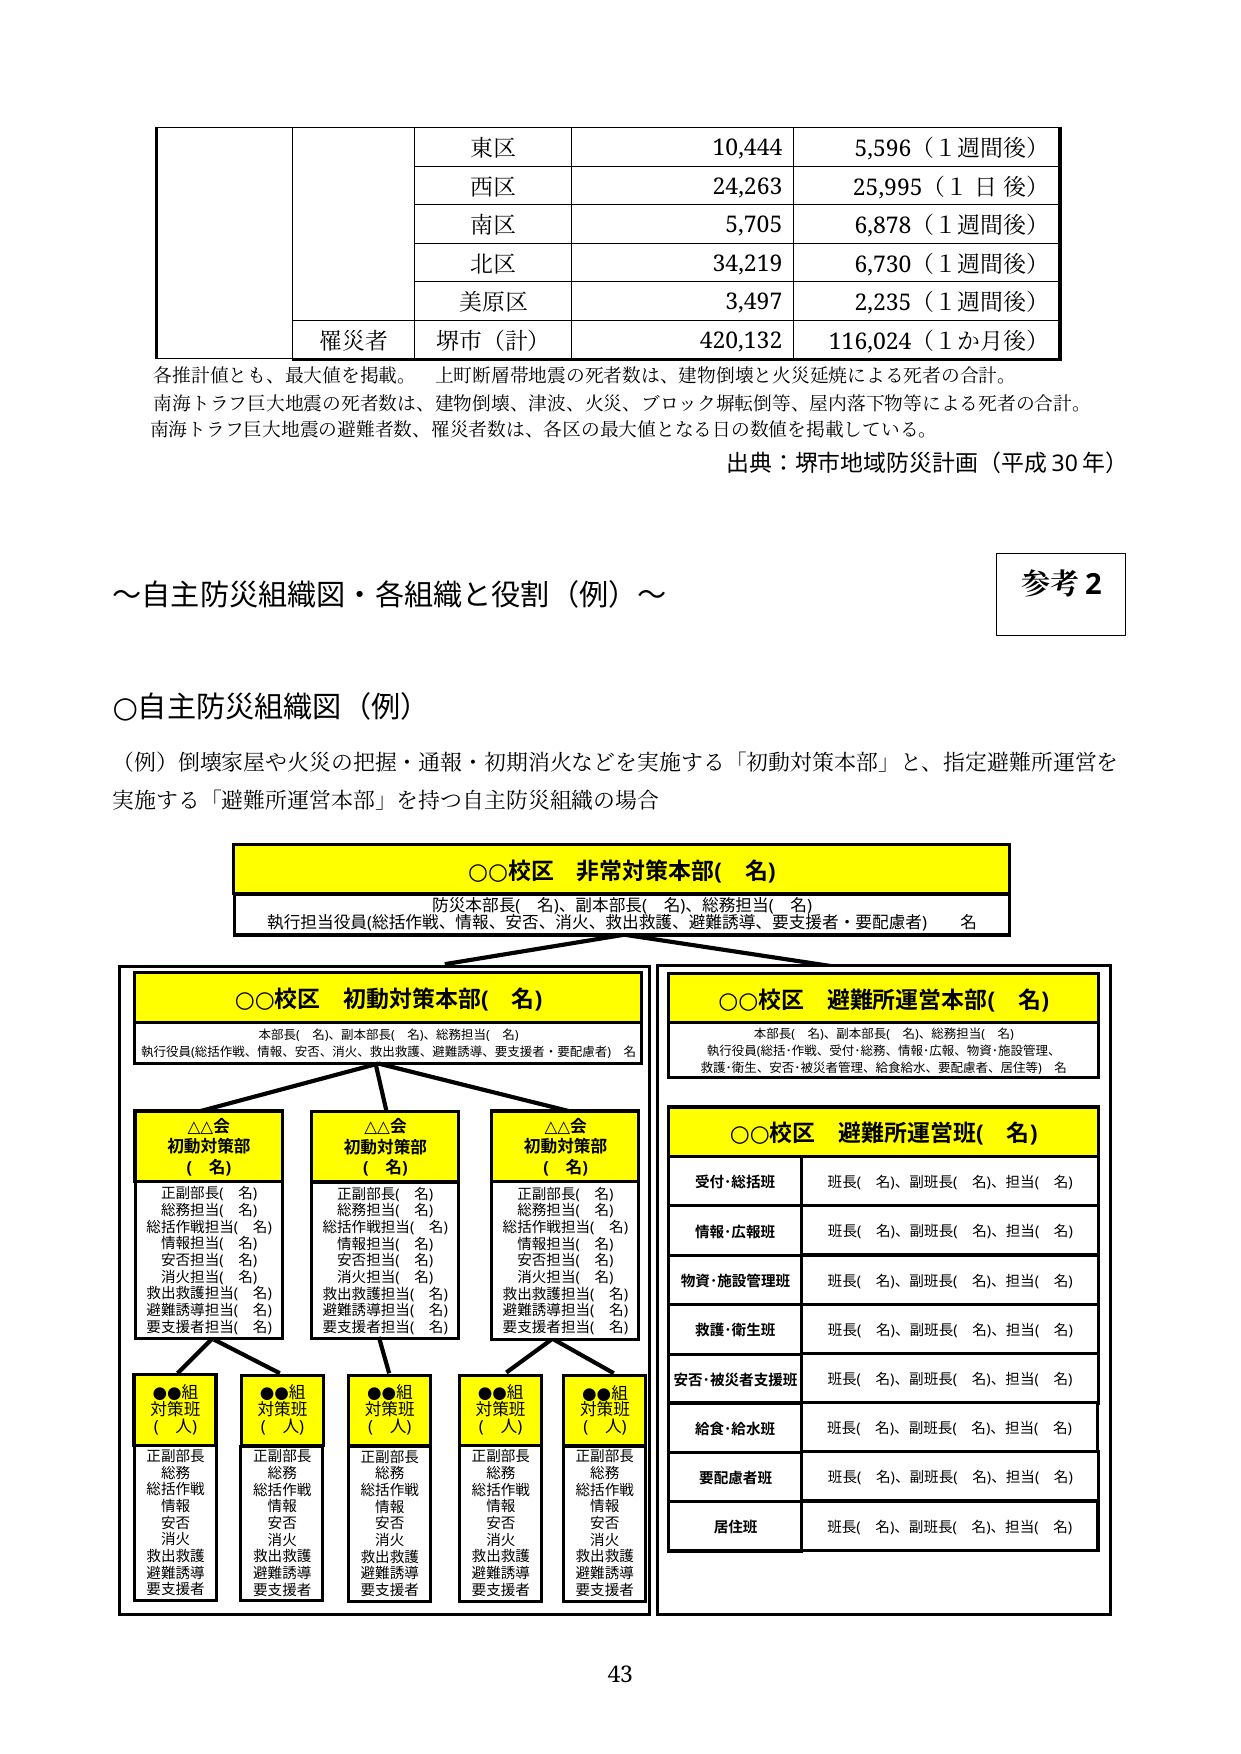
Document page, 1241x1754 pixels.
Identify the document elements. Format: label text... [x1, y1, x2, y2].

table_cell 南区 [415, 205, 571, 243]
table_cell 5,705 [572, 205, 793, 243]
text 南海トラフ巨大地震の避難者数、罹災者数は、各区の最大値となる日の数値を掲載している。 [112, 415, 1128, 442]
text 南海トラフ巨大地震の死者数は、建物倒壊、津波、火災、ブロック塀転倒等、屋内落下物等による死者の合計。 [154, 388, 1128, 415]
table_cell 25,995（１ 日 後） [794, 167, 1058, 204]
table_cell 2,235（１週間後） [794, 282, 1058, 320]
text 出典：堺市地域防災計画（平成30年） [112, 442, 1128, 480]
table_cell 美原区 [415, 282, 571, 320]
table_cell 34,219 [572, 244, 793, 281]
text （例）倒壊家屋や火災の把握・通報・初期消火などを実施する「初動対策本部」と、指定避難所運営を実施する「避難所運営本部」を持つ自主防災組織の場合 [112, 742, 1128, 817]
table_cell 6,878（１週間後） [794, 205, 1058, 243]
table_cell 116,024（１か月後） [794, 321, 1058, 358]
table_cell 420,132 [572, 321, 793, 358]
table_cell 6,730（１週間後） [794, 244, 1058, 281]
text ○自主防災組織図（例） [112, 667, 1128, 742]
table_cell 3,497 [572, 282, 793, 320]
text 各推計値とも、最大値を掲載。 上町断層帯地震の死者数は、建物倒壊と火災延焼による死者の合計。 [154, 361, 1128, 388]
table_cell 西区 [415, 167, 571, 204]
table_cell 罹災者 [293, 321, 414, 358]
table_cell 10,444 [572, 128, 793, 166]
text ～自主防災組織図・各組織と役割（例）～ [112, 555, 996, 630]
table_cell 24,263 [572, 167, 793, 204]
table_cell 5,596（１週間後） [794, 128, 1058, 166]
table_cell 東区 [415, 128, 571, 166]
table_cell 堺市（計） [415, 321, 571, 358]
table_cell 北区 [415, 244, 571, 281]
